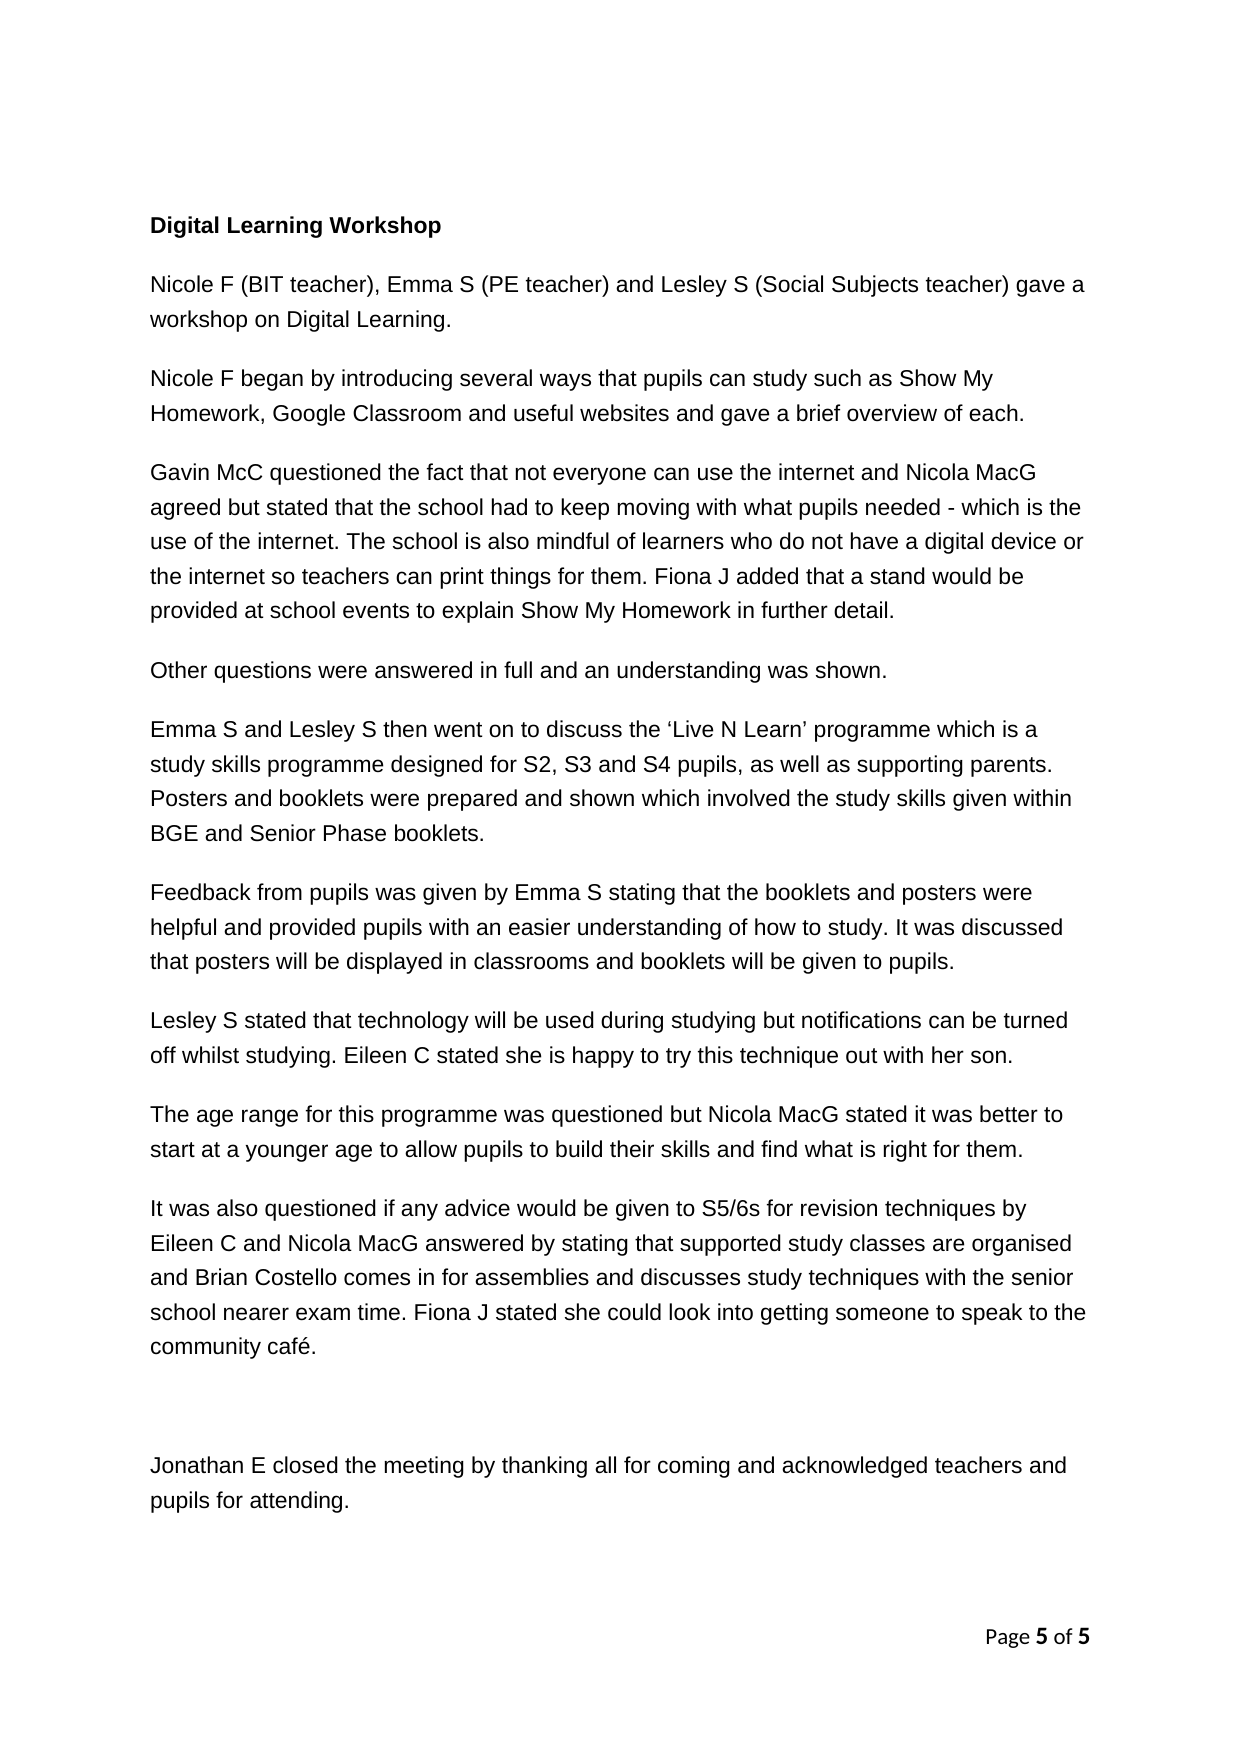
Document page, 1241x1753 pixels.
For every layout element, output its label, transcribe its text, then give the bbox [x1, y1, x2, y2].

text Nicole F began by introducing several ways that pupils can study such as Show My Homework, Google Classroom and useful websites and gave a brief overview of each. [150, 357, 1090, 426]
text Other questions were answered in full and an understanding was shown. [150, 648, 1090, 683]
text Digital Learning Workshop [150, 204, 1090, 238]
text Lesley S stated that technology will be used during studying but notifications can be turned off whilst studying. Eileen C stated she is happy to try this technique out with her son. [150, 999, 1090, 1068]
text Jonathan E closed the meeting by thanking all for coming and acknowledged teachers and pupils for attending. [150, 1444, 1090, 1513]
text Feedback from pupils was given by Emma S stating that the booklets and posters were helpful and provided pupils with an easier understanding of how to study. It was discussed that posters will be displayed in classrooms and booklets will be given to pupils. [150, 871, 1090, 974]
text It was also questioned if any advice would be given to S5/6s for revision techniques by Eileen C and Nicola MacG answered by stating that supported study classes are organised and Brian Costello comes in for assemblies and discusses study techniques with the senior school nearer exam time. Fiona J stated she could look into getting someone to speak to the community café. [150, 1187, 1090, 1360]
text Nicole F (BIT teacher), Emma S (PE teacher) and Lesley S (Social Subjects teacher) gave a workshop on Digital Learning. [150, 263, 1090, 332]
text The age range for this programme was questioned but Nicola MacG stated it was better to start at a younger age to allow pupils to build their skills and find what is right for them. [150, 1093, 1090, 1162]
text Gavin McC questioned the fact that not everyone can use the internet and Nicola MacG agreed but stated that the school had to keep moving with what pupils needed - which is the use of the internet. The school is also mindful of learners who do not have a digital device or the internet so teachers can print things for them. Fiona J added that a stand would be provided at school events to explain Show My Homework in further detail. [150, 451, 1090, 623]
text Emma S and Lesley S then went on to discuss the ‘Live N Learn’ programme which is a study skills programme designed for S2, S3 and S4 pupils, as well as supporting parents. Posters and booklets were prepared and shown which involved the study skills given within BGE and Senior Phase booklets. [150, 708, 1090, 846]
